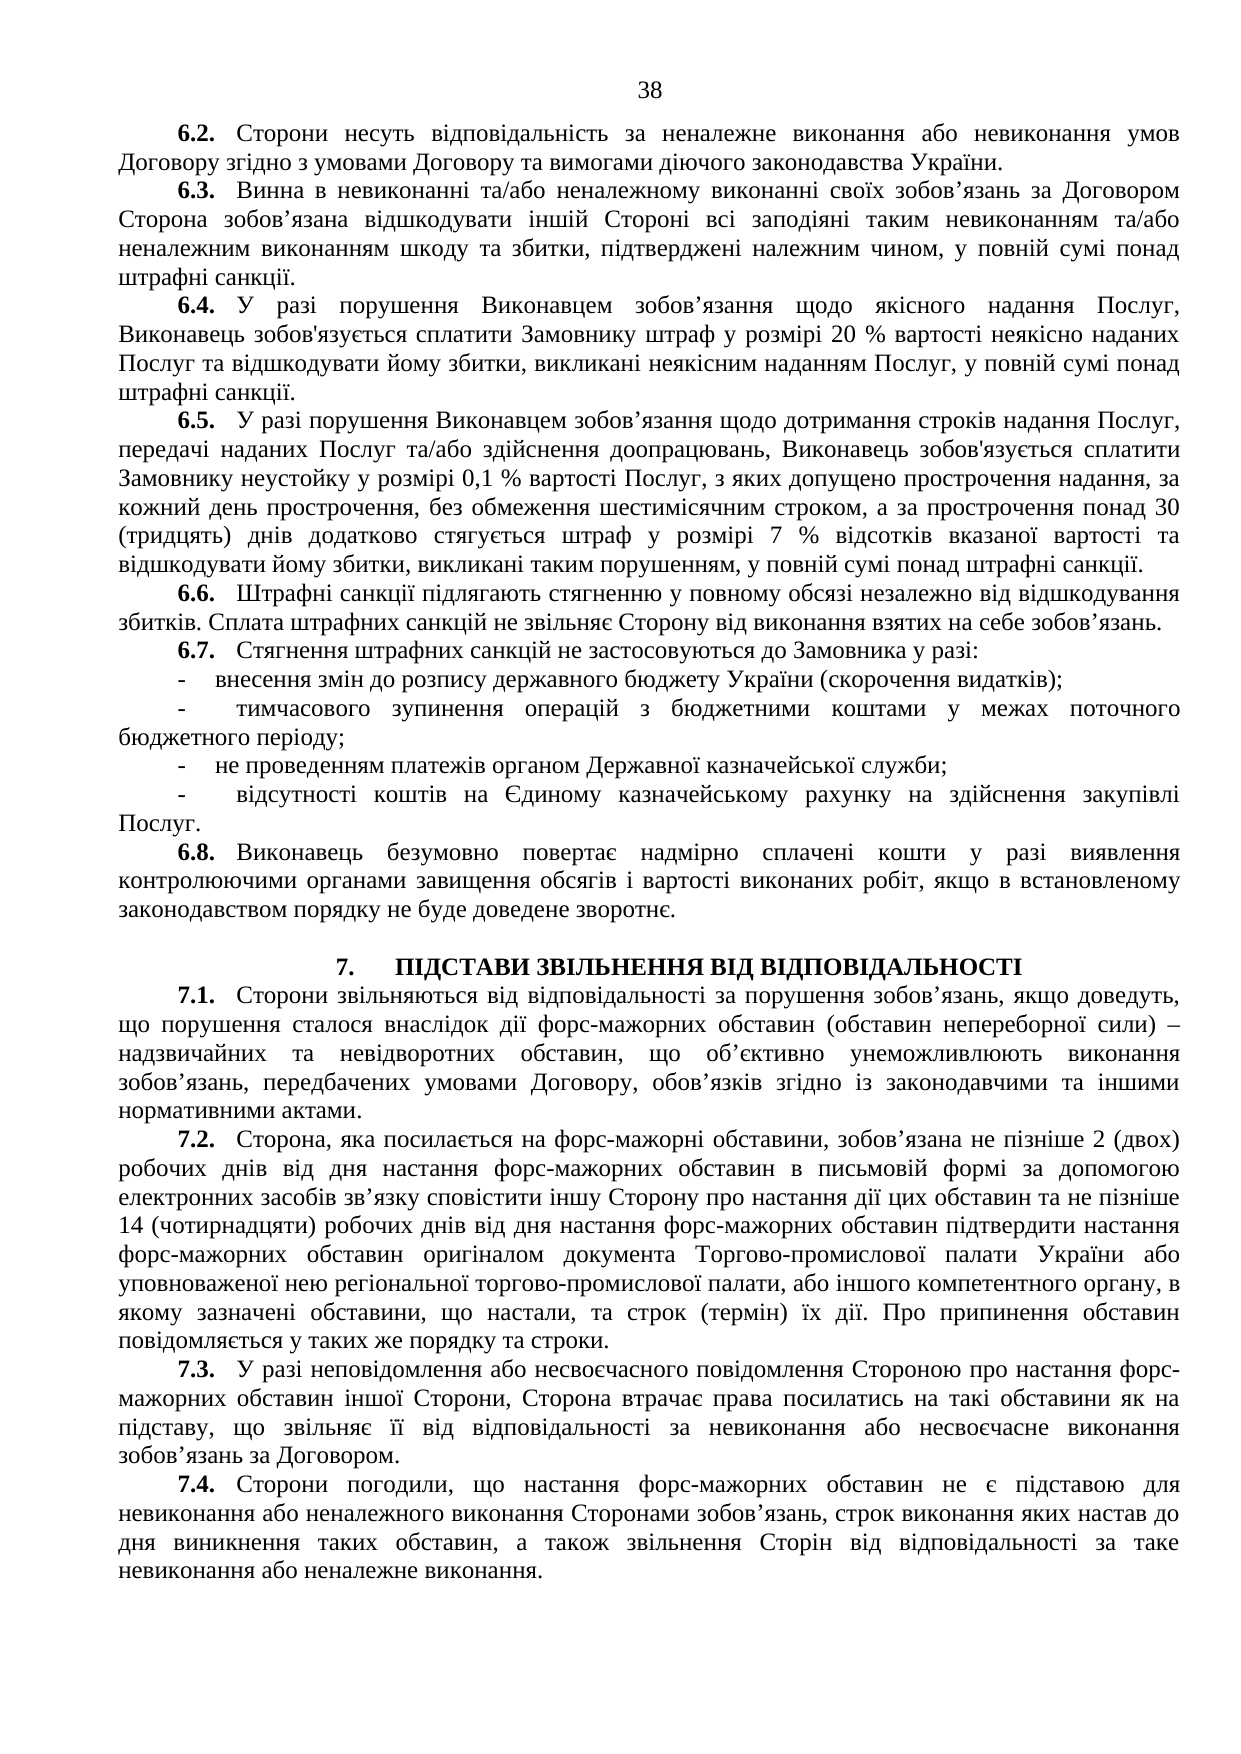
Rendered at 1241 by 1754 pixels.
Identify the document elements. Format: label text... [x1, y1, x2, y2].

list Штрафні санкції підлягають стягненню у повному обсязі незалежно від відшкодування збитків. Сплата штрафних санкцій не звільняє Сторону від виконання взятих на себе зобов’язань. [118, 578, 1181, 636]
list Сторона, яка посилається на форс-мажорні обставини, зобов’язана не пізніше 2 (двох) робочих днів від дня настання форс-мажорних обставин в письмовій формі за допомогою електронних засобів зв’язку сповістити іншу Сторону про настання дії цих обставин та не пізніше 14 (чотирнадцяти) робочих днів від дня настання форс-мажорних обставин підтвердити настання форс-мажорних обставин оригіналом документа Торгово-промислової палати України або уповноваженої нею регіональної торгово-промислової палати, або іншого компетентного органу, в якому зазначені обставини, що настали, та строк (термін) їх дії. Про припинення обставин повідомляється у таких же порядку та строки. [118, 1124, 1181, 1354]
list тимчасового зупинення операцій з бюджетними коштами у межах поточного бюджетного періоду; [118, 693, 1181, 751]
list Сторони погодили, що настання форс-мажорних обставин не є підставою для невиконання або неналежного виконання Сторонами зобов’язань, строк виконання яких настав до дня виникнення таких обставин, а також звільнення Сторін від відповідальності за таке невиконання або неналежне виконання. [118, 1469, 1181, 1584]
list Стягнення штрафних санкцій не застосовуються до Замовника у разі: [118, 636, 1181, 664]
list відсутності коштів на Єдиному казначейському рахунку на здійснення закупівлі Послуг. [118, 779, 1181, 837]
list Сторони несуть відповідальність за неналежне виконання або невиконання умов Договору згідно з умовами Договору та вимогами діючого законодавства України. [118, 118, 1181, 176]
list Виконавець безумовно повертає надмірно сплачені кошти у разі виявлення контролюючими органами завищення обсягів і вартості виконаних робіт, якщо в встановленому законодавством порядку не буде доведене зворотнє. [118, 837, 1181, 923]
list У разі порушення Виконавцем зобов’язання щодо якісного надання Послуг, Виконавець зобов'язується сплатити Замовнику штраф у розмірі 20 % вартості неякісно наданих Послуг та відшкодувати йому збитки, викликані неякісним наданням Послуг, у повній сумі понад штрафні санкції. [118, 291, 1181, 406]
list Сторони звільняються від відповідальності за порушення зобов’язань, якщо доведуть, що порушення сталося внаслідок дії форс-мажорних обставин (обставин непереборної сили) – надзвичайних та невідворотних обставин, що об’єктивно унеможливлюють виконання зобов’язань, передбачених умовами Договору, обов’язків згідно із законодавчими та іншими нормативними актами. [118, 981, 1181, 1124]
list не проведенням платежів органом Державної казначейської служби; [177, 751, 1181, 779]
list ПІДСТАВИ ЗВІЛЬНЕННЯ ВІД ВІДПОВІДАЛЬНОСТІ [118, 952, 1181, 981]
list Винна в невиконанні та/або неналежному виконанні своїх зобов’язань за Договором Сторона зобов’язана відшкодувати іншій Стороні всі заподіяні таким невиконанням та/або неналежним виконанням шкоду та збитки, підтверджені належним чином, у повній сумі понад штрафні санкції. [118, 176, 1181, 291]
list У разі порушення Виконавцем зобов’язання щодо дотримання строків надання Послуг, передачі наданих Послуг та/або здійснення доопрацювань, Виконавець зобов'язується сплатити Замовнику неустойку у розмірі 0,1 % вартості Послуг, з яких допущено прострочення надання, за кожний день прострочення, без обмеження шестимісячним строком, а за прострочення понад 30 (тридцять) днів додатково стягується штраф у розмірі 7 % відсотків вказаної вартості та відшкодувати йому збитки, викликані таким порушенням, у повній сумі понад штрафні санкції. [118, 406, 1181, 578]
list У разі неповідомлення або несвоєчасного повідомлення Стороною про настання форс-мажорних обставин іншої Сторони, Сторона втрачає права посилатись на такі обставини як на підставу, що звільняє її від відповідальності за невиконання або несвоєчасне виконання зобов’язань за Договором. [118, 1354, 1181, 1469]
list внесення змін до розпису державного бюджету України (скорочення видатків); [177, 664, 1181, 693]
